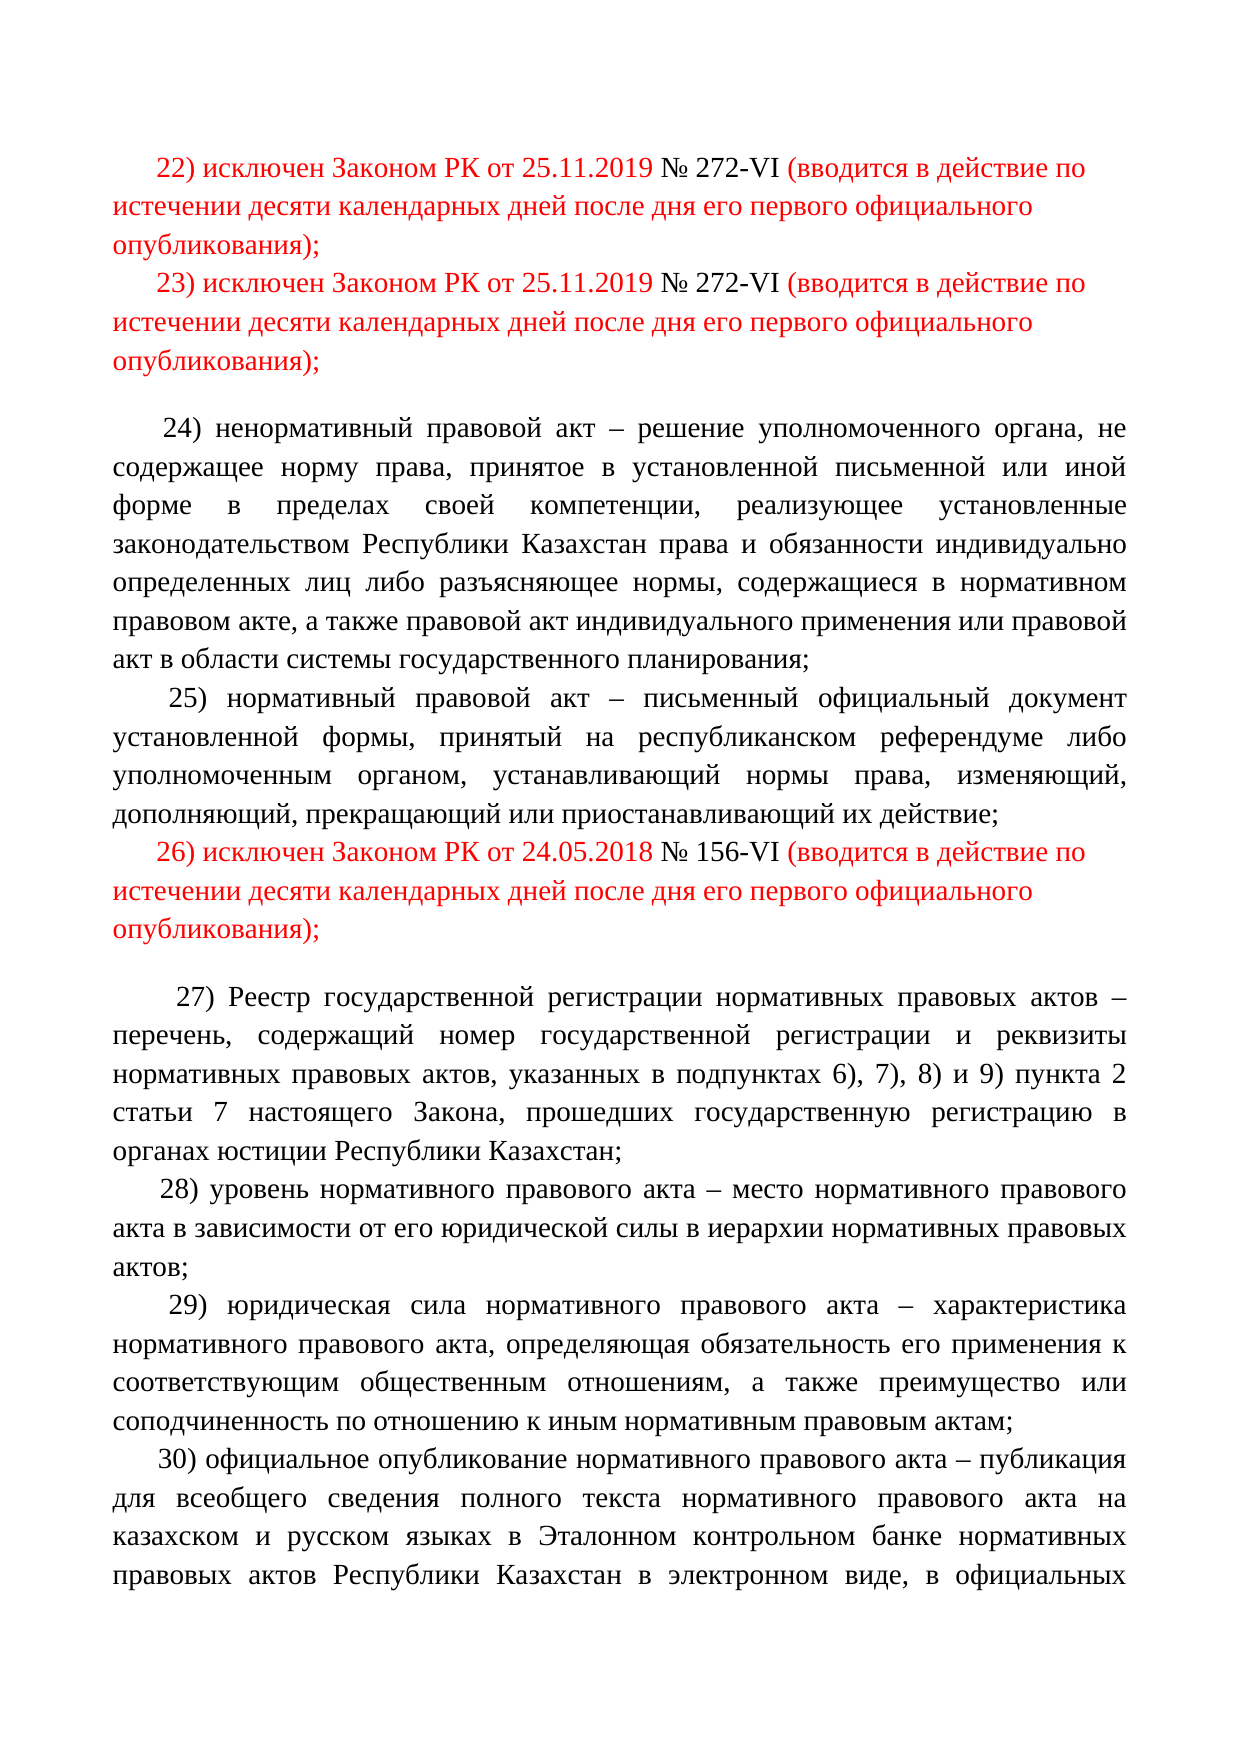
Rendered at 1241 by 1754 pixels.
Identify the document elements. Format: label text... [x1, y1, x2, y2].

text 27) Реестр государственной регистрации нормативных правовых актов – перечень, содержащий номер государственной регистрации и реквизиты нормативных правовых актов, указанных в подпунктах 6), 7), 8) и 9) пункта 2 статьи 7 настоящего Закона, прошедших государственную регистрацию в органах юстиции Республики Казахстан; [112, 979, 1128, 1167]
text 22) исключен Законом РК от 25.11.2019 № 272-VI (вводится в действие по истечении десяти календарных дней после дня его первого официального опубликования); 23) исключен Законом РК от 25.11.2019 № 272-VI (вводится в действие по истечении десяти календарных дней после дня его первого официального опубликования); [112, 150, 1128, 406]
text 26) исключен Законом РК от 24.05.2018 № 156-VI (вводится в действие по истечении десяти календарных дней после дня его первого официального опубликования); [112, 834, 1128, 975]
text 25) нормативный правовой акт – письменный официальный документ установленной формы, принятый на республиканском референдуме либо уполномоченным органом, устанавливающий нормы права, изменяющий, дополняющий, прекращающий или приостанавливающий их действие; [112, 680, 1128, 829]
text 24) ненормативный правовой акт – решение уполномоченного органа, не содержащее норму права, принятое в установленной письменной или иной форме в пределах своей компетенции, реализующее установленные законодательством Республики Казахстан права и обязанности индивидуально определенных лиц либо разъясняющее нормы, содержащиеся в нормативном правовом акте, а также правовой акт индивидуального применения или правовой акт в области системы государственного планирования; [112, 410, 1128, 675]
text 28) уровень нормативного правового акта – место нормативного правового акта в зависимости от его юридической силы в иерархии нормативных правовых актов; [112, 1172, 1128, 1282]
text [112, 1441, 1128, 1591]
text 29) юридическая сила нормативного правового акта – характеристика нормативного правового акта, определяющая обязательность его применения к соответствующим общественным отношениям, а также преимущество или соподчиненность по отношению к иным нормативным правовым актам; [112, 1287, 1128, 1436]
